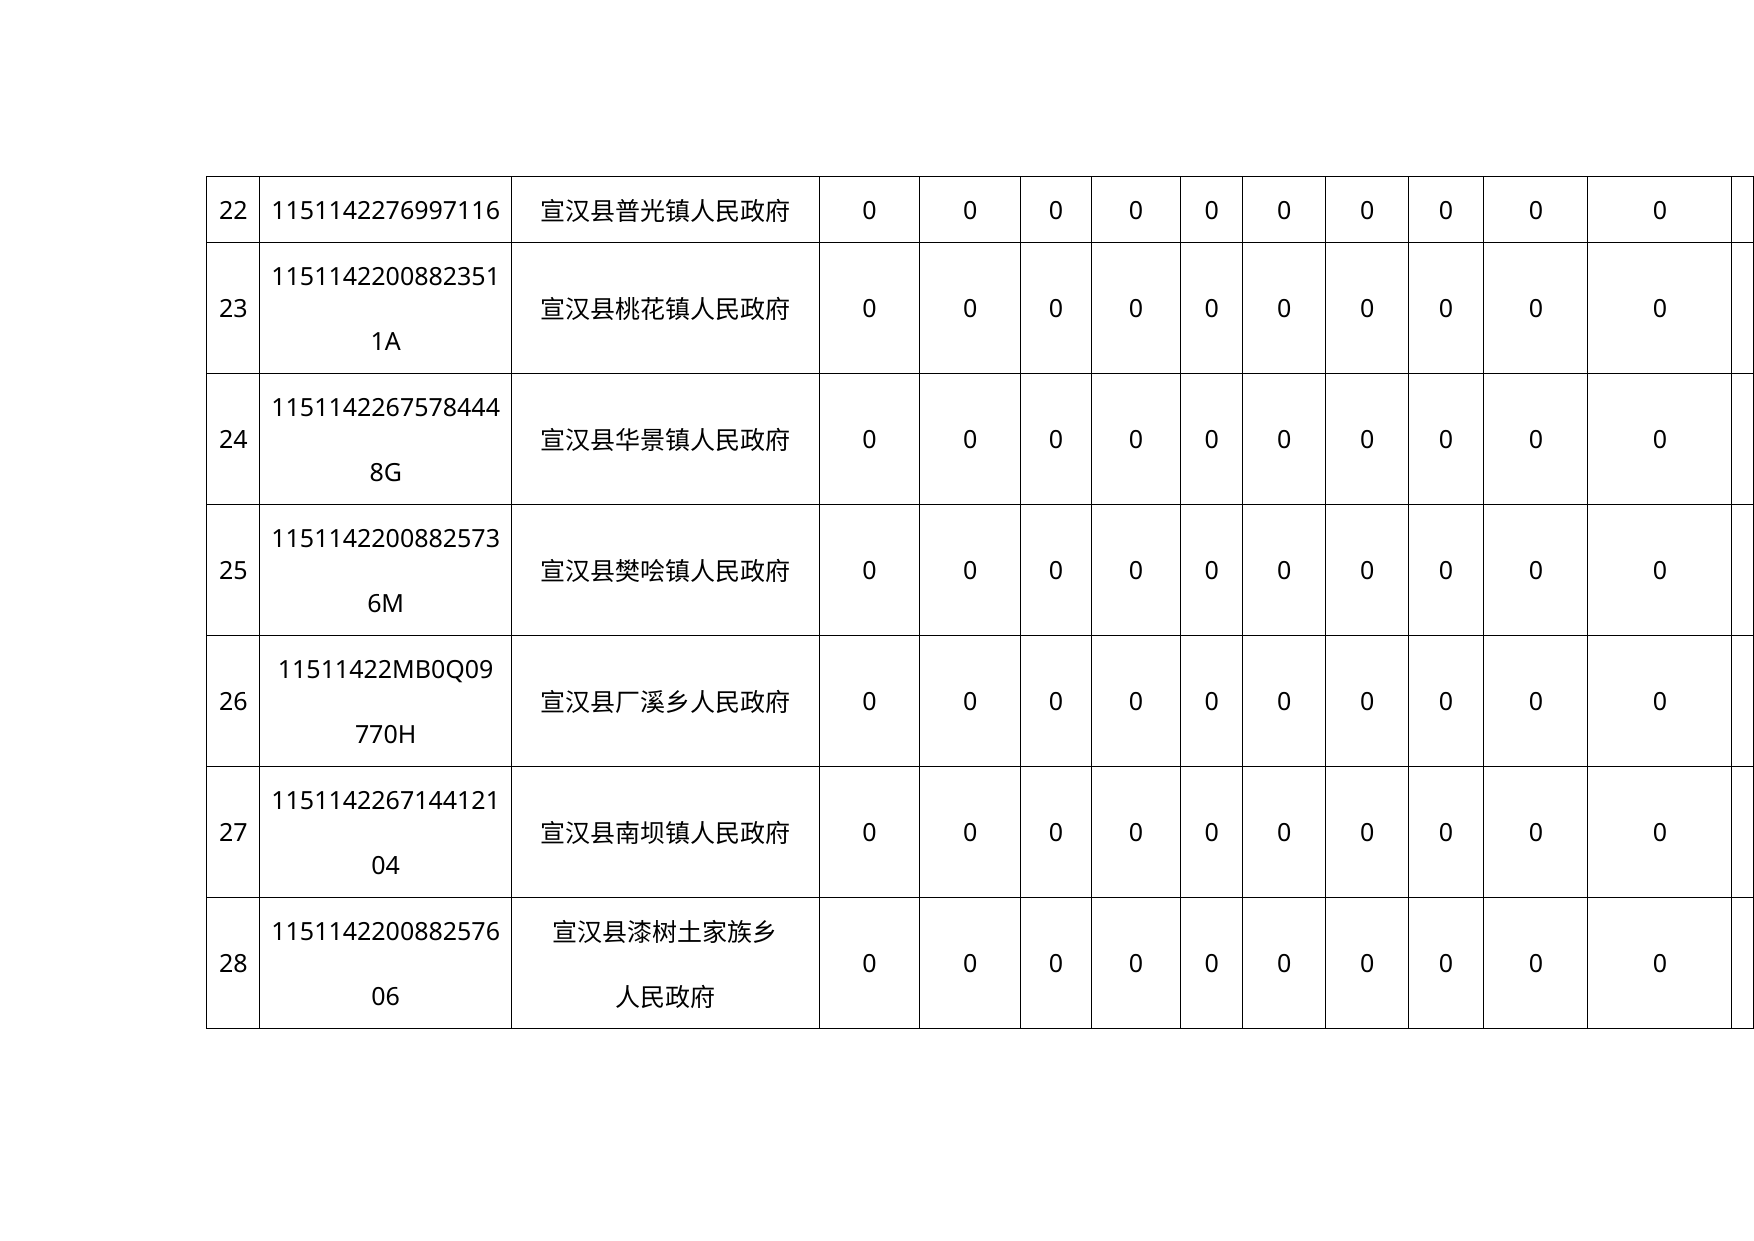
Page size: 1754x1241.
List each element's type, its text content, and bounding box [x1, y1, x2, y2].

table_cell 0 [1484, 505, 1587, 635]
table_cell 宣汉县漆树土家族乡 人民政府 [512, 898, 819, 1028]
table_cell 0 [1409, 505, 1483, 635]
table_cell 0 [1021, 505, 1091, 635]
table_cell 宣汉县华景镇人民政府 [512, 374, 819, 504]
table_cell 0 [920, 374, 1020, 504]
table_cell 0 [1243, 177, 1325, 242]
table_cell 0 [1021, 177, 1091, 242]
table_cell [1732, 374, 1753, 504]
table_cell 115114226714412104 [260, 767, 511, 897]
table_cell 宣汉县樊哙镇人民政府 [512, 505, 819, 635]
table_cell 宣汉县厂溪乡人民政府 [512, 636, 819, 766]
table_cell 11511422008825736M [260, 505, 511, 635]
table_cell 宣汉县普光镇人民政府 [512, 177, 819, 242]
table_cell 11511422MB0Q09770H [260, 636, 511, 766]
table_cell 0 [1326, 898, 1408, 1028]
table_cell 0 [1243, 767, 1325, 897]
table_cell 0 [1021, 374, 1091, 504]
table_cell 0 [1484, 636, 1587, 766]
table_cell 0 [1181, 636, 1242, 766]
table_cell 0 [1092, 767, 1180, 897]
table_cell 11511422008823511A [260, 243, 511, 373]
table_cell 0 [1181, 505, 1242, 635]
table_cell [1732, 505, 1753, 635]
table_cell 0 [1409, 243, 1483, 373]
table_cell 0 [1484, 898, 1587, 1028]
table_cell 0 [820, 898, 919, 1028]
table_cell 0 [1326, 636, 1408, 766]
table_cell 0 [1243, 636, 1325, 766]
table_cell 0 [820, 767, 919, 897]
table_cell 0 [920, 177, 1020, 242]
table_cell [1732, 177, 1753, 242]
table_cell 0 [1021, 767, 1091, 897]
table_cell 0 [1243, 243, 1325, 373]
table_cell 0 [920, 636, 1020, 766]
table_cell 0 [1181, 898, 1242, 1028]
table_cell 26 [207, 636, 259, 766]
table_cell 0 [920, 243, 1020, 373]
table_cell 0 [1092, 505, 1180, 635]
table_cell 0 [1181, 374, 1242, 504]
table_cell 0 [820, 177, 919, 242]
table_cell 0 [820, 636, 919, 766]
table_cell 0 [1484, 374, 1587, 504]
table_cell 0 [1409, 177, 1483, 242]
table_cell 0 [1181, 767, 1242, 897]
table_cell 0 [1326, 374, 1408, 504]
table_cell 11511422675784448G [260, 374, 511, 504]
table_cell 0 [1484, 243, 1587, 373]
table_cell 0 [920, 767, 1020, 897]
table_cell 25 [207, 505, 259, 635]
table_cell 0 [1243, 898, 1325, 1028]
table_cell 22 [207, 177, 259, 242]
table_cell 0 [820, 505, 919, 635]
table_cell 23 [207, 243, 259, 373]
table_cell [1732, 243, 1753, 373]
table_cell 0 [1409, 374, 1483, 504]
table_cell 1151142276997116 [260, 177, 511, 242]
table_cell 0 [1409, 767, 1483, 897]
table_cell [1732, 898, 1753, 1028]
table_cell 0 [1092, 898, 1180, 1028]
table_cell 0 [820, 243, 919, 373]
table_cell 0 [1092, 243, 1180, 373]
table_cell 0 [1021, 898, 1091, 1028]
table_cell 0 [1181, 243, 1242, 373]
table_cell 0 [1181, 177, 1242, 242]
table_cell 0 [1092, 374, 1180, 504]
table_cell 0 [1243, 505, 1325, 635]
table_cell 0 [1326, 177, 1408, 242]
table_cell 0 [1326, 505, 1408, 635]
table_cell [1732, 767, 1753, 897]
table_cell 0 [1326, 243, 1408, 373]
table_cell 0 [1588, 374, 1731, 504]
table_cell 0 [1021, 243, 1091, 373]
table_cell 0 [1484, 767, 1587, 897]
table_cell 0 [1021, 636, 1091, 766]
table_cell 宣汉县桃花镇人民政府 [512, 243, 819, 373]
table_cell 0 [920, 505, 1020, 635]
table_cell 27 [207, 767, 259, 897]
table_cell 0 [1092, 636, 1180, 766]
table_cell 0 [1243, 374, 1325, 504]
table_cell 0 [1588, 636, 1731, 766]
table_cell 0 [1588, 767, 1731, 897]
table_cell 24 [207, 374, 259, 504]
table_cell [1732, 636, 1753, 766]
table_cell 115114220088257606 [260, 898, 511, 1028]
table_cell 0 [1484, 177, 1587, 242]
table_cell 宣汉县南坝镇人民政府 [512, 767, 819, 897]
table_cell 0 [1326, 767, 1408, 897]
table_cell 0 [820, 374, 919, 504]
table_cell 0 [1588, 177, 1731, 242]
table_cell 0 [1409, 898, 1483, 1028]
table_cell 0 [920, 898, 1020, 1028]
table_cell 0 [1588, 505, 1731, 635]
table_cell 0 [1588, 243, 1731, 373]
table_cell 0 [1092, 177, 1180, 242]
table_cell 28 [207, 898, 259, 1028]
table_cell 0 [1409, 636, 1483, 766]
table_cell 0 [1588, 898, 1731, 1028]
